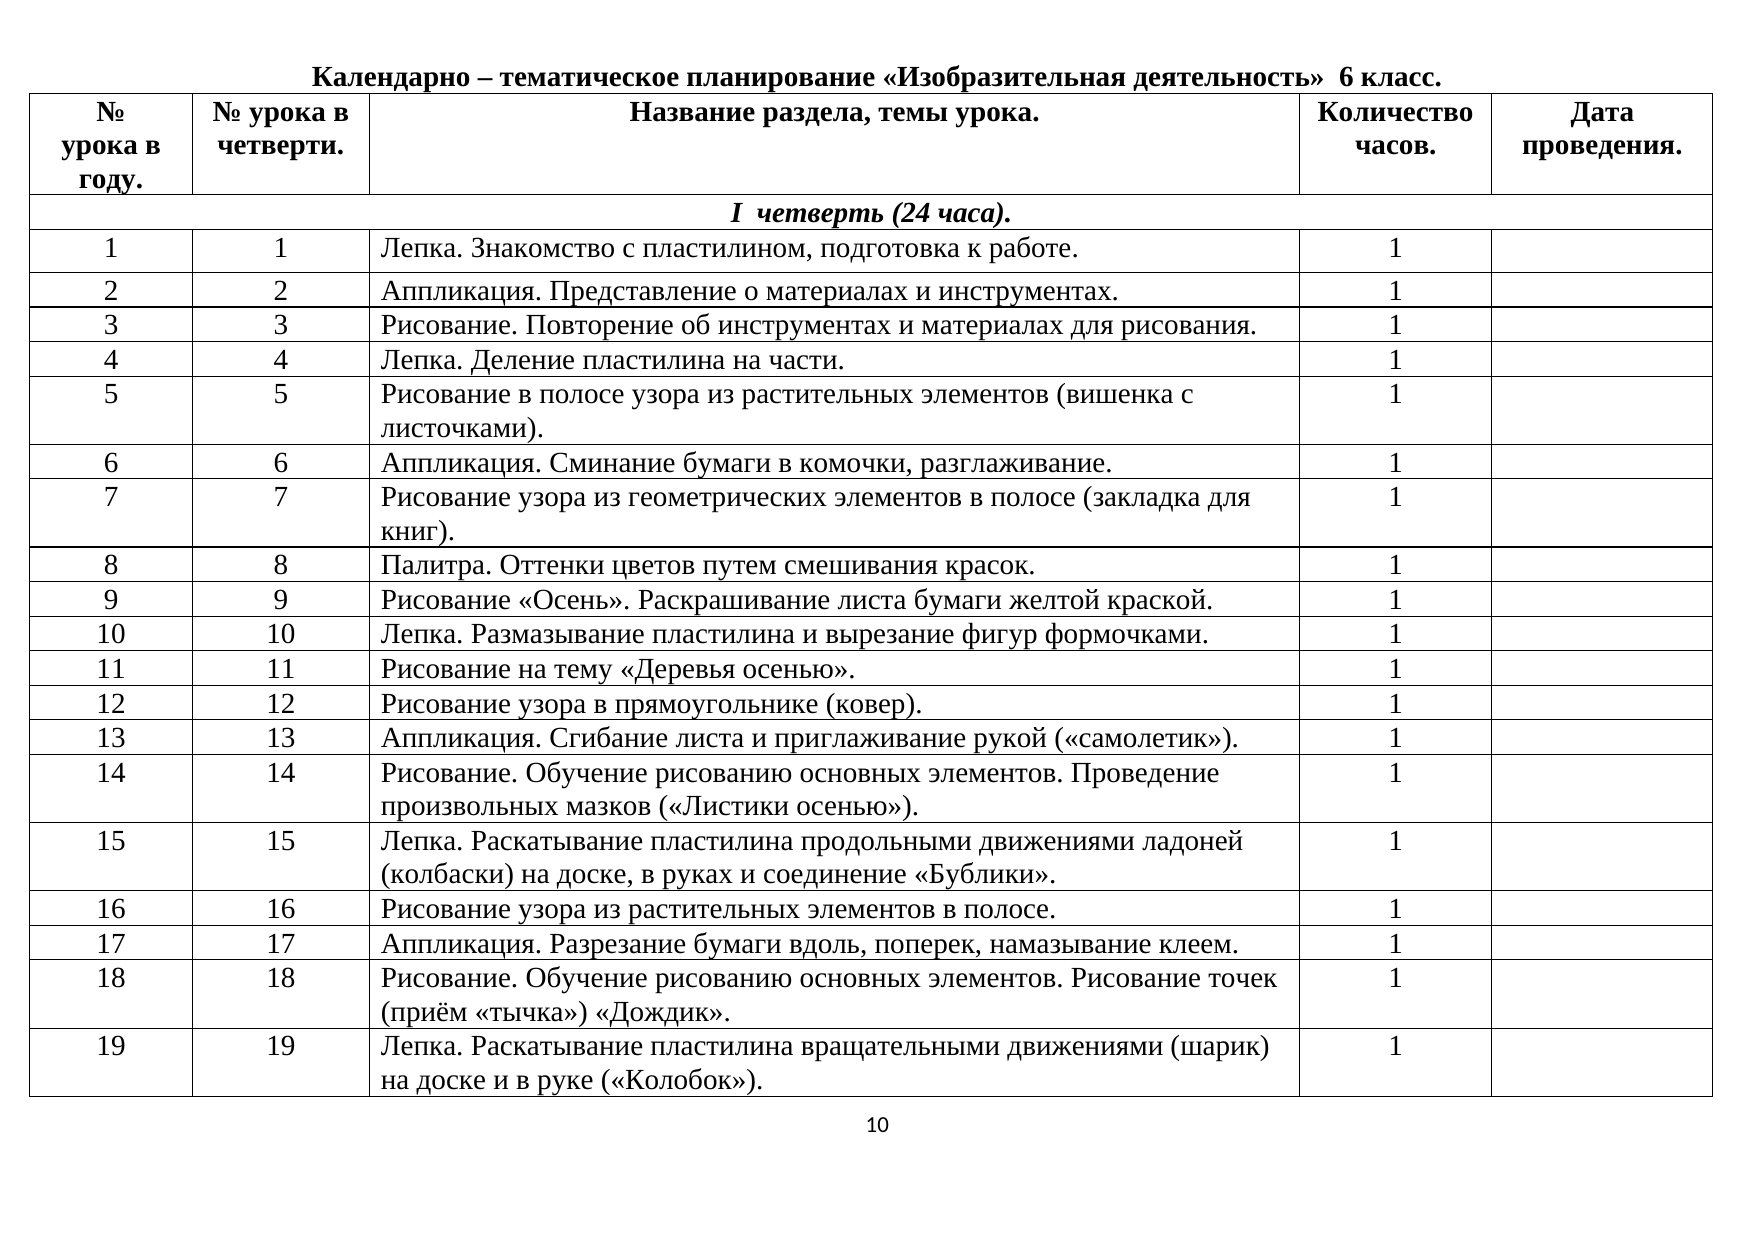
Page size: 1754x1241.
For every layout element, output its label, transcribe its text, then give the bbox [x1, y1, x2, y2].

table_cell 1 [1300, 651, 1491, 685]
table_cell Палитра. Оттенки цветов путем смешивания красок. [370, 548, 1299, 581]
table_cell 12 [193, 686, 369, 719]
table_cell 17 [30, 926, 192, 959]
table_cell 1 [1300, 891, 1491, 925]
table_cell [1492, 651, 1712, 685]
table_cell Лепка. Раскатывание пластилина продольными движениями ладоней (колбаски) на доске, в руках и соединение «Бублики». [370, 823, 1299, 890]
table_header № урока в году. [30, 94, 192, 194]
table_cell 1 [30, 230, 192, 272]
table_cell [1492, 308, 1712, 341]
table_cell [1492, 582, 1712, 616]
table_cell 1 [1300, 479, 1491, 546]
table_header Название раздела, темы урока. [370, 94, 1299, 194]
table_cell [1492, 686, 1712, 719]
table_cell 1 [1300, 926, 1491, 959]
table_cell Рисование на тему «Деревья осенью». [370, 651, 1299, 685]
table_cell [1492, 548, 1712, 581]
table_cell 3 [30, 308, 192, 341]
table_cell [1492, 1029, 1712, 1096]
table_header Количество часов. [1300, 94, 1491, 194]
table_cell 11 [193, 651, 369, 685]
table_cell 1 [1300, 617, 1491, 650]
table_cell 9 [30, 582, 192, 616]
table_cell 9 [193, 582, 369, 616]
table_cell 14 [30, 755, 192, 822]
table_header Дата проведения. [1492, 94, 1712, 194]
table_cell 16 [30, 891, 192, 925]
table_cell 15 [193, 823, 369, 890]
table_cell 7 [193, 479, 369, 546]
table_cell 1 [1300, 960, 1491, 1027]
table_cell 19 [193, 1029, 369, 1096]
table_cell [1492, 230, 1712, 272]
table_cell [1492, 342, 1712, 376]
table_cell 5 [30, 377, 192, 444]
table_cell 11 [30, 651, 192, 685]
table_cell I четверть (24 часа). [30, 195, 1712, 229]
table_cell [1492, 891, 1712, 925]
table_cell 4 [30, 342, 192, 376]
table_cell 7 [30, 479, 192, 546]
table_cell Рисование узора из растительных элементов в полосе. [370, 891, 1299, 925]
table_cell 3 [193, 308, 369, 341]
table_cell 19 [30, 1029, 192, 1096]
table_cell Лепка. Размазывание пластилина и вырезание фигур формочками. [370, 617, 1299, 650]
table_cell 10 [193, 617, 369, 650]
table_cell Рисование «Осень». Раскрашивание листа бумаги желтой краской. [370, 582, 1299, 616]
table_cell 2 [30, 273, 192, 306]
table_cell 18 [30, 960, 192, 1027]
table_cell 1 [1300, 342, 1491, 376]
table_cell [1492, 377, 1712, 444]
table_cell Рисование узора из геометрических элементов в полосе (закладка для книг). [370, 479, 1299, 546]
table_cell Аппликация. Сгибание листа и приглаживание рукой («самолетик»). [370, 720, 1299, 754]
table_cell 5 [193, 377, 369, 444]
table_cell 1 [1300, 686, 1491, 719]
table_cell 13 [30, 720, 192, 754]
table_cell 18 [193, 960, 369, 1027]
table_cell 2 [193, 273, 369, 306]
table_cell [1492, 273, 1712, 306]
table_cell 14 [193, 755, 369, 822]
table_cell 1 [1300, 377, 1491, 444]
table_cell [1492, 445, 1712, 478]
table_cell Рисование. Обучение рисованию основных элементов. Рисование точек (приём «тычка») «Дождик». [370, 960, 1299, 1027]
table_cell 12 [30, 686, 192, 719]
table_cell 16 [193, 891, 369, 925]
table_cell [1492, 720, 1712, 754]
table_cell [1492, 960, 1712, 1027]
table_cell 17 [193, 926, 369, 959]
table_cell 8 [30, 548, 192, 581]
table_cell Рисование. Повторение об инструментах и материалах для рисования. [370, 308, 1299, 341]
table_cell 1 [1300, 720, 1491, 754]
table_cell 1 [1300, 273, 1491, 306]
table_cell [1492, 479, 1712, 546]
table_cell Рисование узора в прямоугольнике (ковер). [370, 686, 1299, 719]
table_cell 13 [193, 720, 369, 754]
table_cell Рисование. Обучение рисованию основных элементов. Проведение произвольных мазков («Листики осенью»). [370, 755, 1299, 822]
table_cell 1 [1300, 823, 1491, 890]
table_cell 1 [1300, 445, 1491, 478]
table_cell 1 [1300, 230, 1491, 272]
table_cell 8 [193, 548, 369, 581]
table_cell Лепка. Раскатывание пластилина вращательными движениями (шарик) на доске и в руке («Колобок»). [370, 1029, 1299, 1096]
table_cell Рисование в полосе узора из растительных элементов (вишенка с листочками). [370, 377, 1299, 444]
table_cell 4 [193, 342, 369, 376]
table_cell [1492, 823, 1712, 890]
table_cell Аппликация. Разрезание бумаги вдоль, поперек, намазывание клеем. [370, 926, 1299, 959]
table_header № урока в четверти. [193, 94, 369, 194]
table_cell [1492, 926, 1712, 959]
text Календарно – тематическое планирование «Изобразительная деятельность» 6 класс. [59, 59, 1695, 93]
table_cell [1492, 617, 1712, 650]
table_cell 10 [30, 617, 192, 650]
table_cell 1 [1300, 755, 1491, 822]
table_cell 1 [1300, 582, 1491, 616]
table_cell 1 [1300, 1029, 1491, 1096]
table_cell 15 [30, 823, 192, 890]
table_cell Лепка. Деление пластилина на части. [370, 342, 1299, 376]
table_cell 1 [193, 230, 369, 272]
table_cell Аппликация. Представление о материалах и инструментах. [370, 273, 1299, 306]
table_cell 6 [30, 445, 192, 478]
table_cell Аппликация. Сминание бумаги в комочки, разглаживание. [370, 445, 1299, 478]
table_cell 6 [193, 445, 369, 478]
table_cell [1492, 755, 1712, 822]
table_cell 1 [1300, 548, 1491, 581]
table_cell Лепка. Знакомство с пластилином, подготовка к работе. [370, 230, 1299, 272]
table_cell 1 [1300, 308, 1491, 341]
